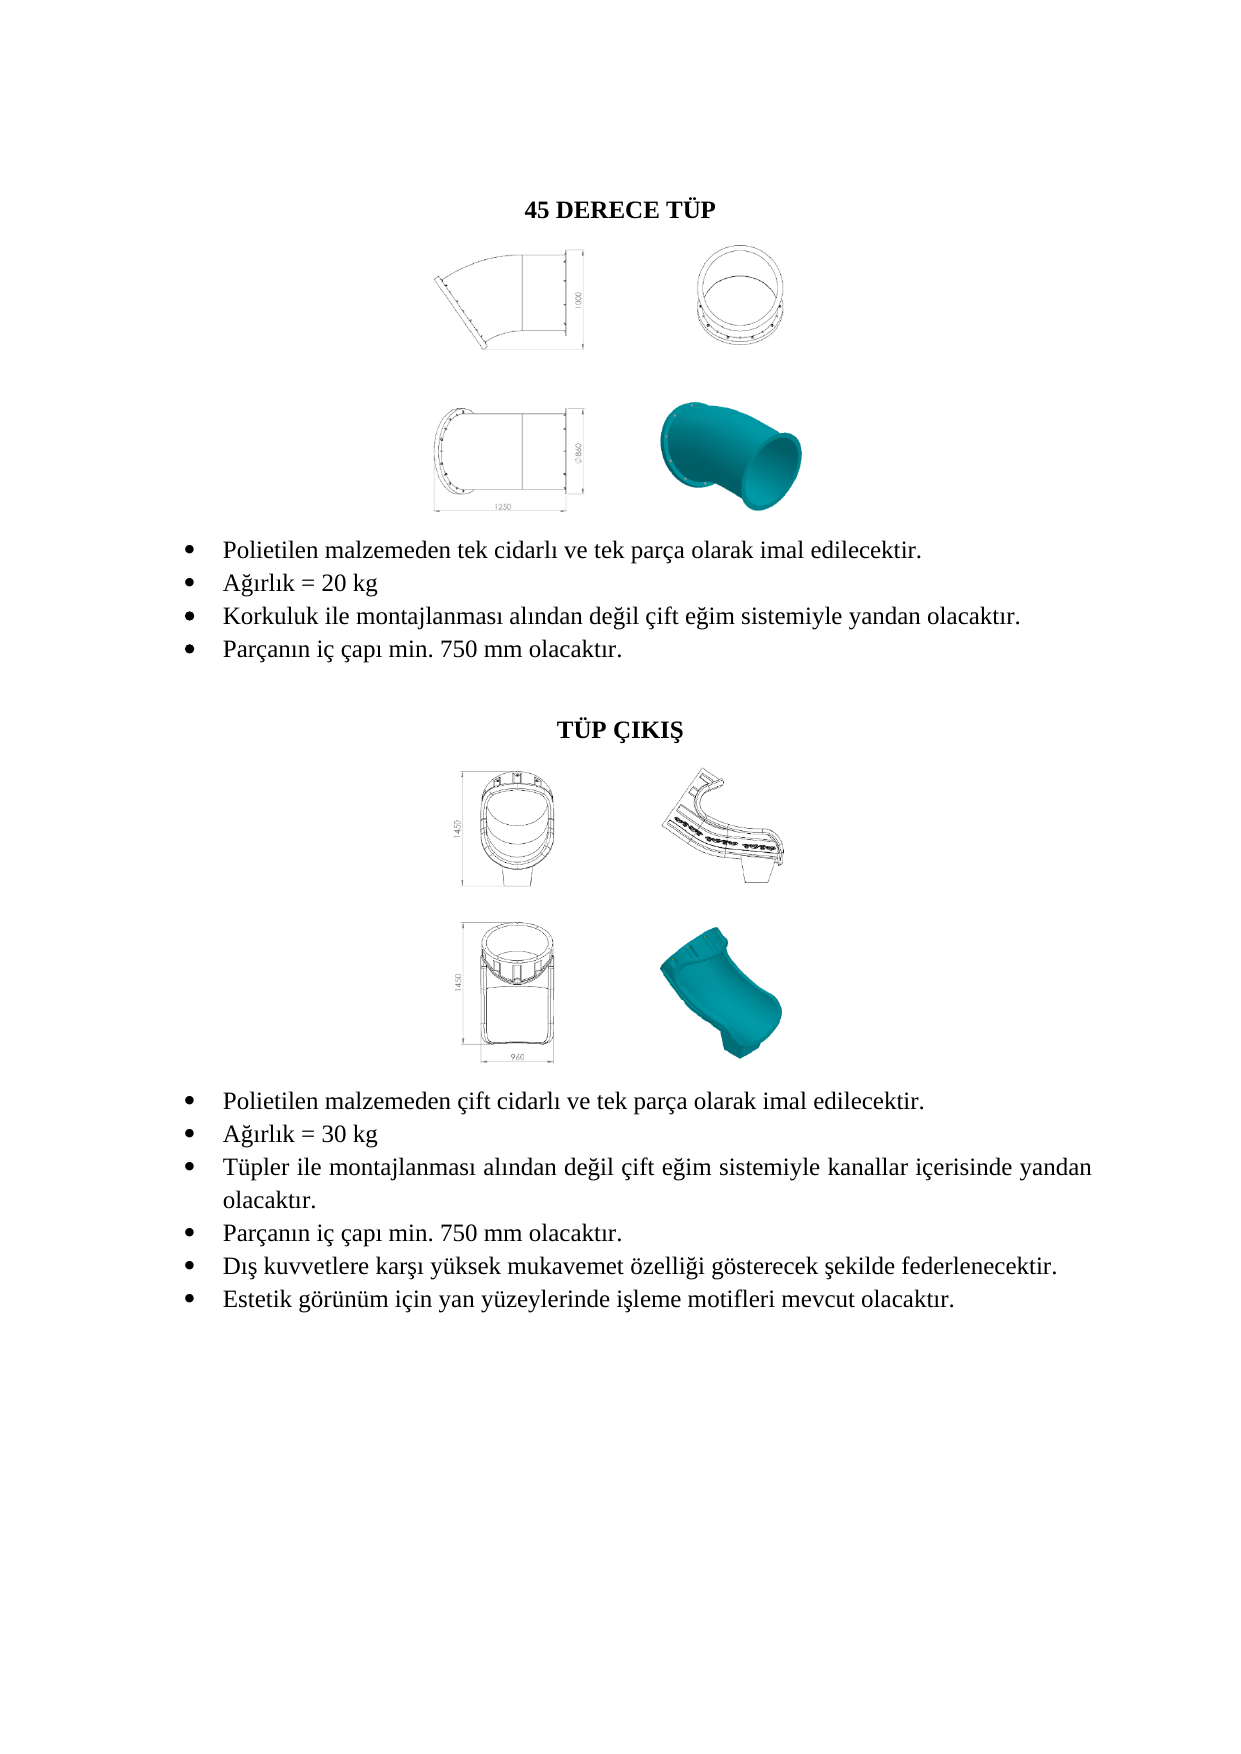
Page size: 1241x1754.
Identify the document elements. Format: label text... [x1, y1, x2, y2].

picture [425, 762, 816, 1068]
picture [422, 243, 819, 517]
list Ağırlık = 20 kg [185, 568, 1093, 597]
list Polietilen malzemeden çift cidarlı ve tek parça olarak imal edilecektir. [185, 1086, 1093, 1115]
list Estetik görünüm için yan yüzeylerinde işleme motifleri mevcut olacaktır. [185, 1284, 1093, 1313]
list Tüpler ile montajlanması alından değil çift eğim sistemiyle kanallar içerisinde yandan olacaktır. [185, 1152, 1093, 1214]
list Parçanın iç çapı min. 750 mm olacaktır. [185, 1218, 1093, 1247]
text TÜP ÇIKIŞ [148, 715, 1093, 744]
list Polietilen malzemeden tek cidarlı ve tek parça olarak imal edilecektir. [185, 535, 1093, 564]
list Korkuluk ile montajlanması alından değil çift eğim sistemiyle yandan olacaktır. [185, 601, 1093, 630]
list Parçanın iç çapı min. 750 mm olacaktır. [185, 634, 1093, 663]
text 45 DERECE TÜP [148, 195, 1093, 224]
list Ağırlık = 30 kg [185, 1119, 1093, 1148]
list Dış kuvvetlere karşı yüksek mukavemet özelliği gösterecek şekilde federlenecektir. [185, 1251, 1093, 1280]
